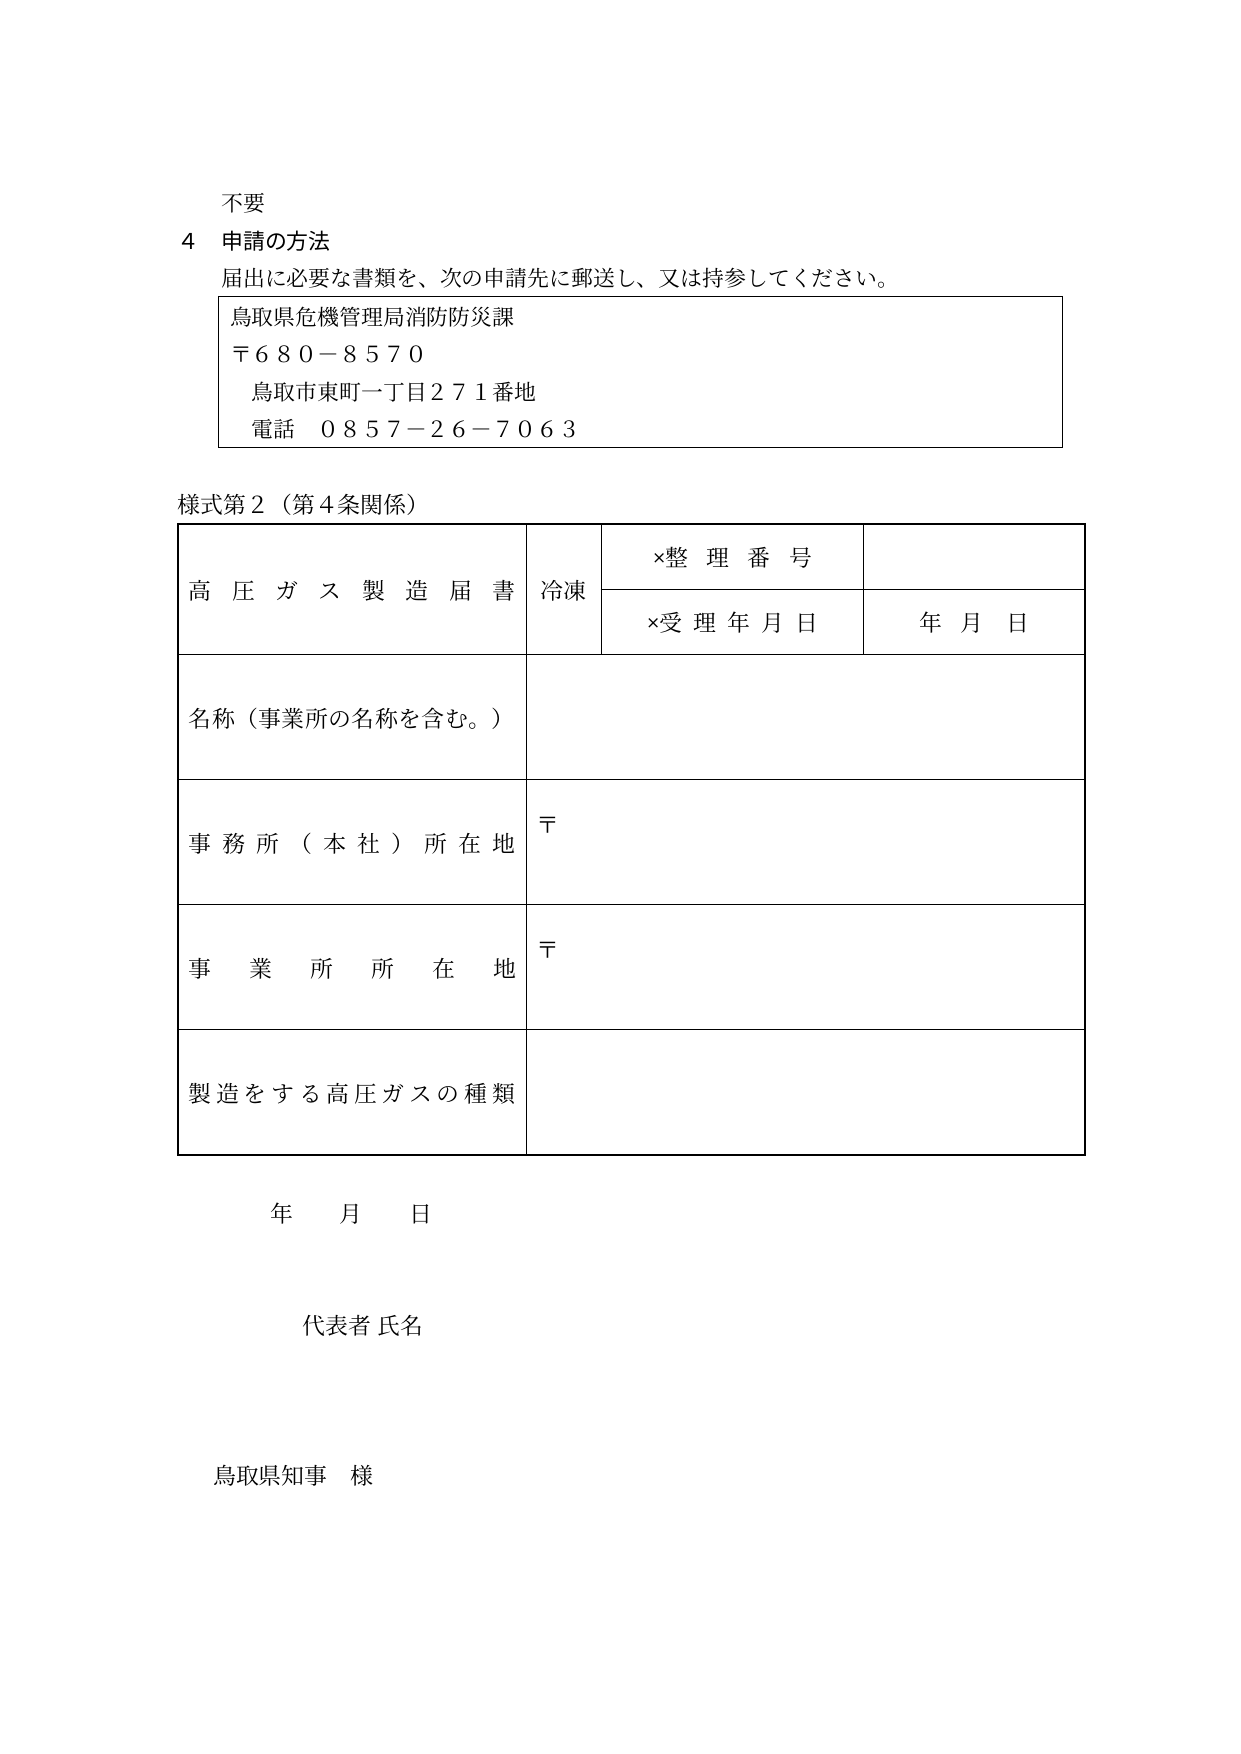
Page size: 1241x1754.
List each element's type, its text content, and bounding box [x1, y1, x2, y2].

table_header 高圧ガス製造届書 [179, 525, 526, 654]
table_cell 〒 [527, 905, 1084, 1029]
table_cell 事務所（本社）所在地 [179, 780, 526, 904]
text 年 月 日 [177, 1194, 1063, 1231]
text 不要 [177, 183, 1063, 221]
text 鳥取県知事 様 [177, 1456, 1063, 1494]
table_cell 事業所所在地 [179, 905, 526, 1029]
table_header [864, 525, 1084, 588]
table_header ×整理番号 [602, 525, 863, 588]
table_cell ×受理年月日 [602, 590, 863, 654]
table_header 鳥取県危機管理局消防防災課 〒６８０－８５７０ 鳥取市東町一丁目２７１番地 電話 ０８５７－２６－７０６３ [219, 297, 1062, 447]
text 様式第２（第４条関係） [177, 485, 1063, 523]
text 代表者 氏名 [177, 1306, 1063, 1344]
table_header 冷凍 [527, 525, 601, 654]
table_cell 年 月 日 [864, 590, 1084, 654]
table_cell [527, 655, 1084, 779]
table_cell 製造をする高圧ガスの種類 [179, 1030, 526, 1154]
text ４ 申請の方法 [177, 221, 1063, 258]
table_cell [527, 1030, 1084, 1154]
table_cell 名称（事業所の名称を含む。） [179, 655, 526, 779]
table_cell 〒 [527, 780, 1084, 904]
text 届出に必要な書類を、次の申請先に郵送し、又は持参してください。 [177, 258, 1063, 296]
